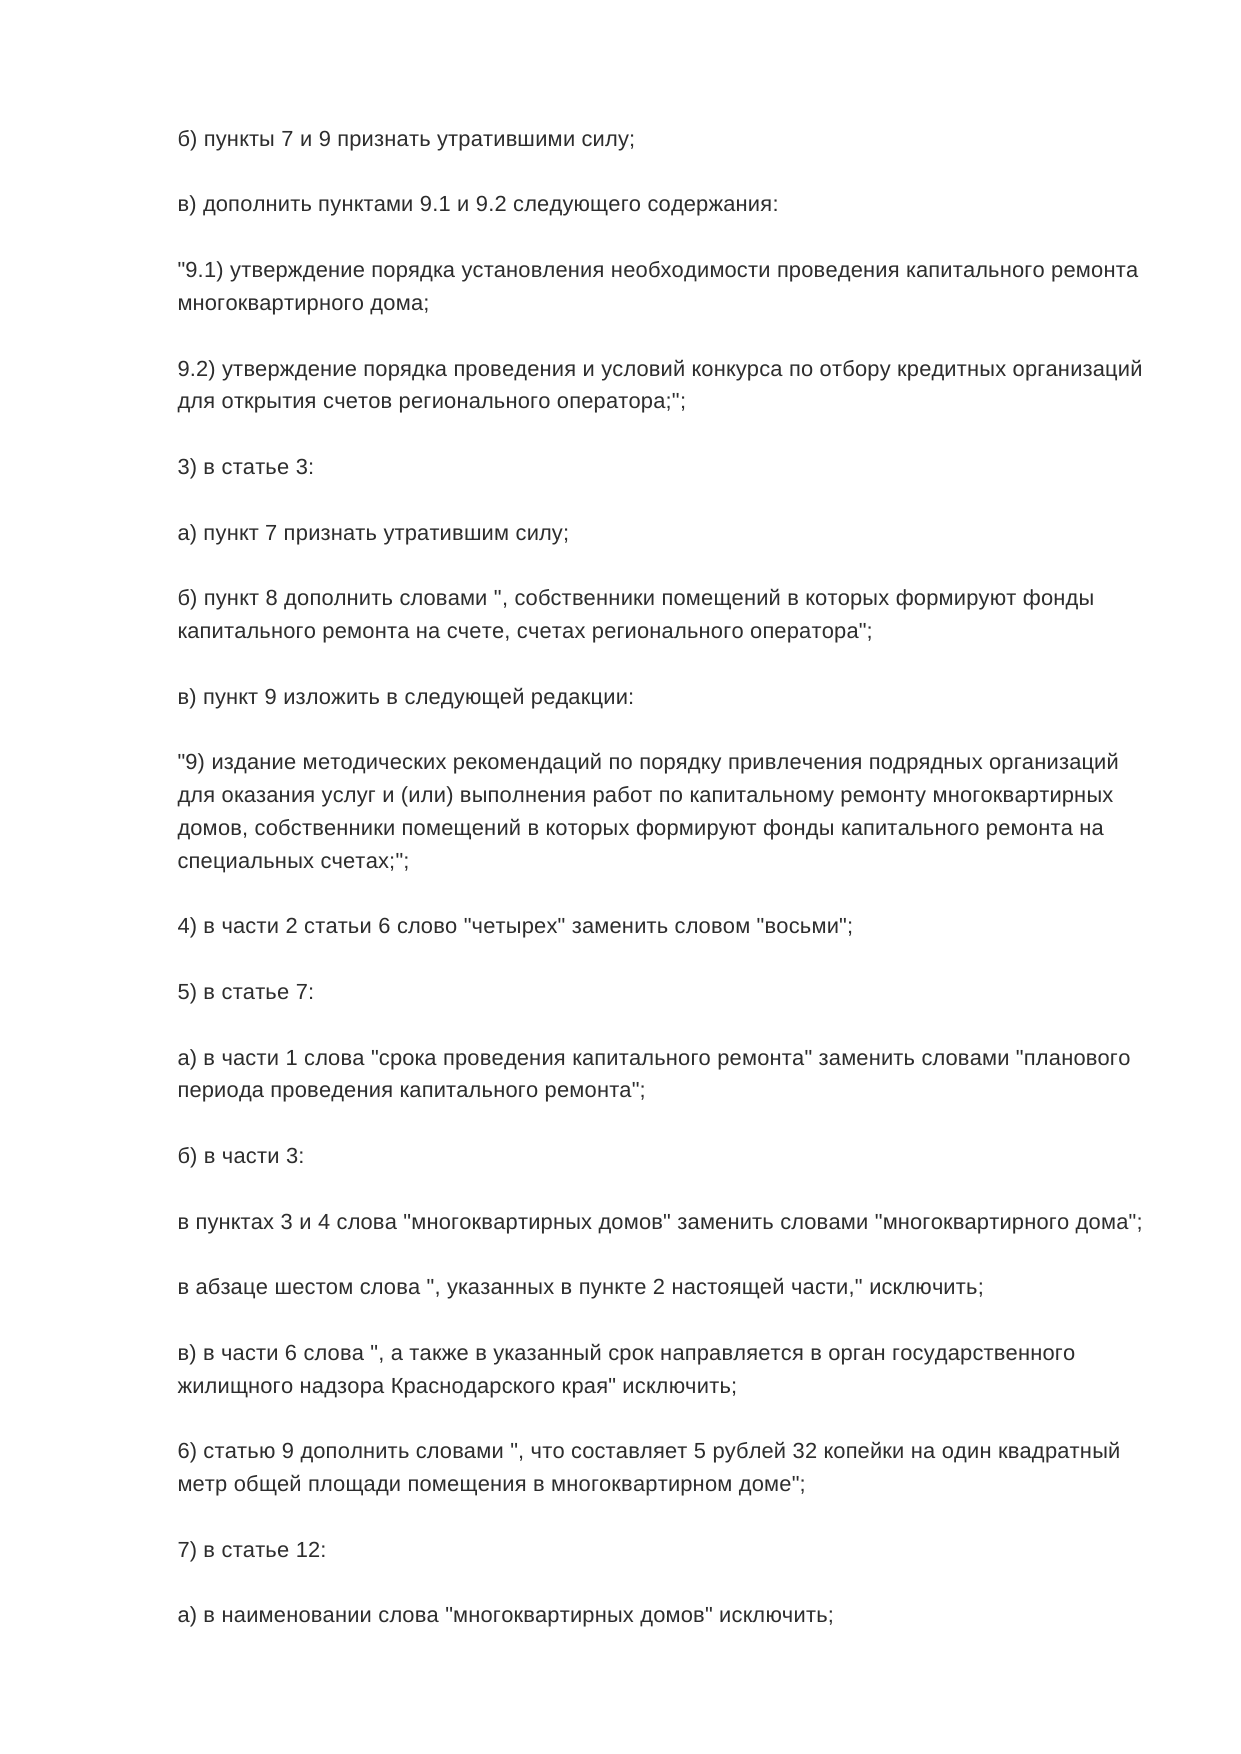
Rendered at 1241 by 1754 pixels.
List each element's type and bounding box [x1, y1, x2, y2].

text [177, 118, 1152, 1627]
